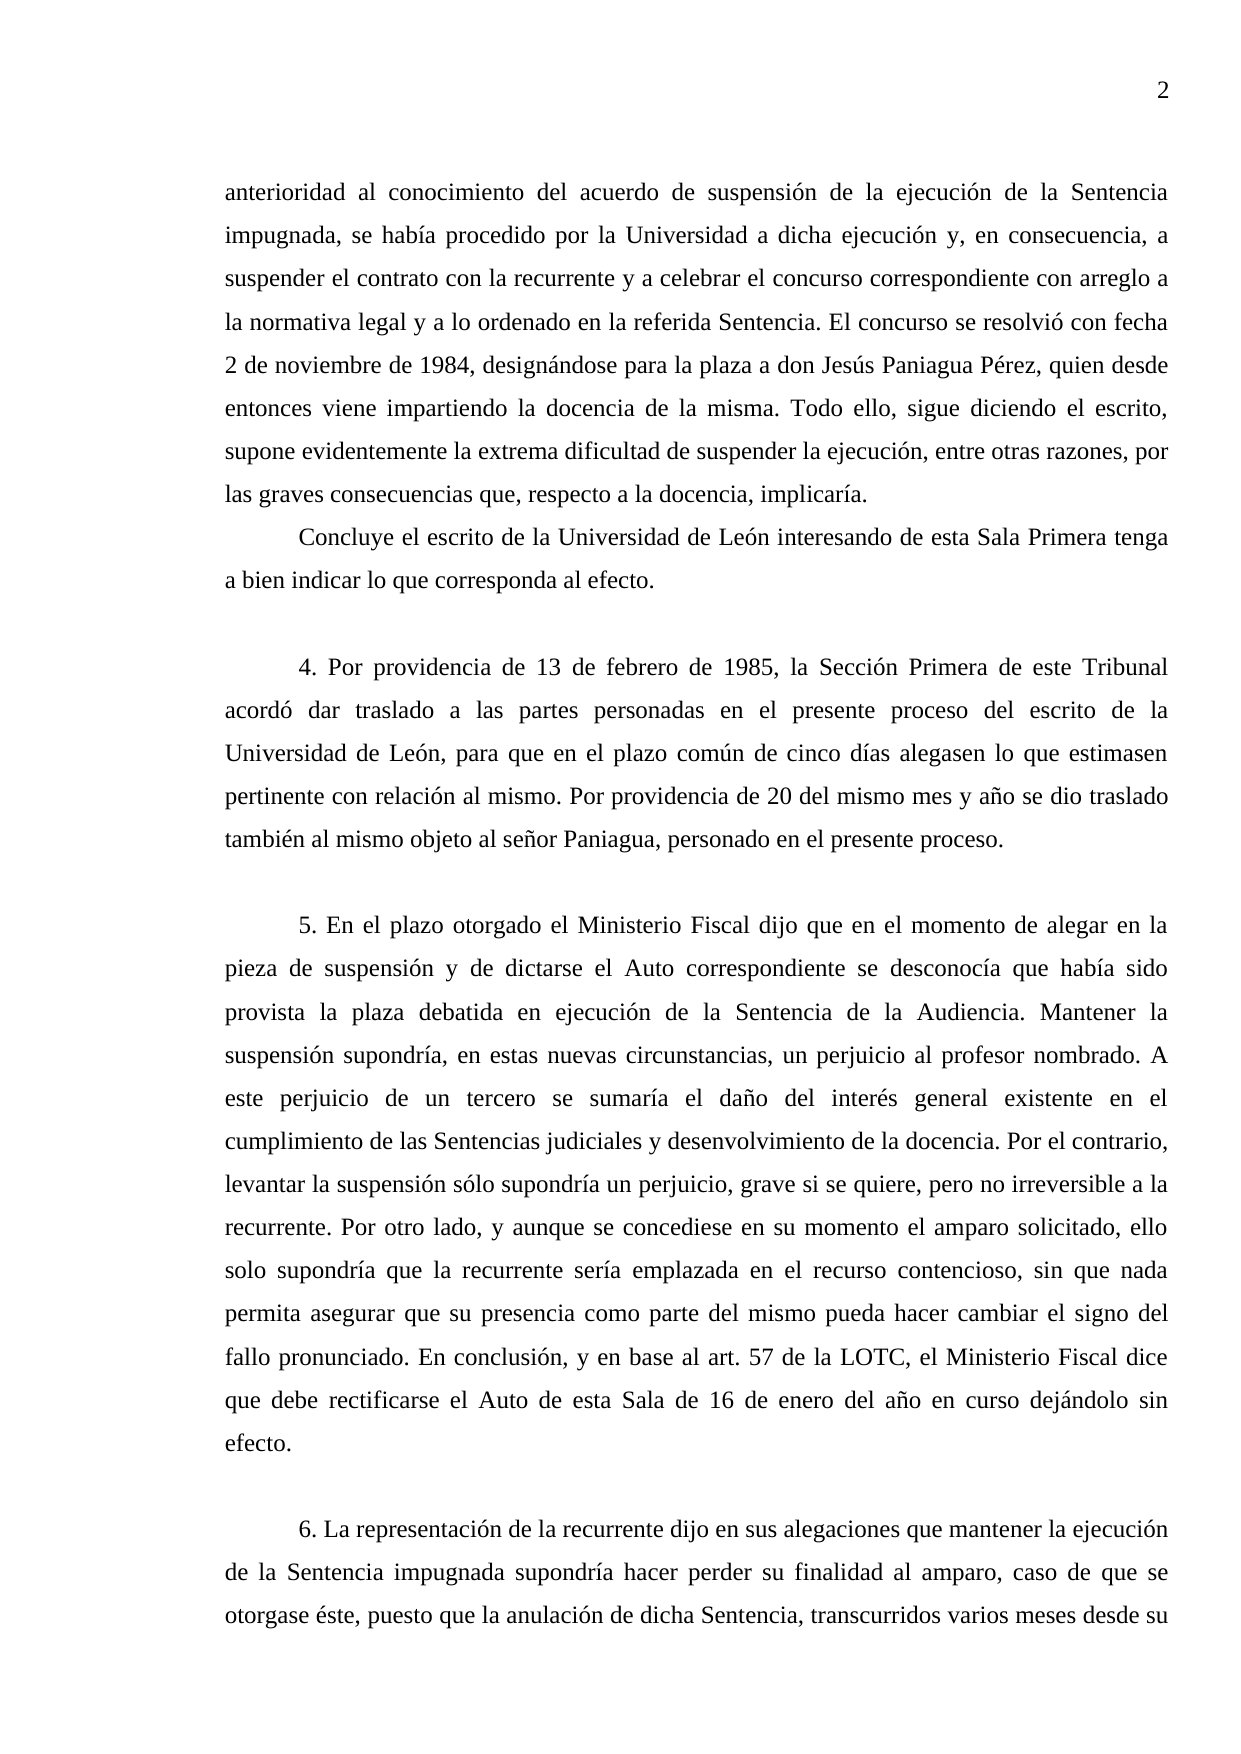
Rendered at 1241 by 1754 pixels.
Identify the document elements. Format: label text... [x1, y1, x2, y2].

text Concluye el escrito de la Universidad de León interesando de esta Sala Primera tenga a bien indicar lo que corresponda al efecto. [224, 522, 1169, 594]
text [224, 177, 1169, 508]
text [224, 1514, 1169, 1629]
text 4. Por providencia de 13 de febrero de 1985, la Sección Primera de este Tribunal acordó dar traslado a las partes personadas en el presente proceso del escrito de la Universidad de León, para que en el plazo común de cinco días alegasen lo que estimasen pertinente con relación al mismo. Por providencia de 20 del mismo mes y año se dio traslado también al mismo objeto al señor Paniagua, personado en el presente proceso. [224, 652, 1169, 853]
text 5. En el plazo otorgado el Ministerio Fiscal dijo que en el momento de alegar en la pieza de suspensión y de dictarse el Auto correspondiente se desconocía que había sido provista la plaza debatida en ejecución de la Sentencia de la Audiencia. Mantener la suspensión supondría, en estas nuevas circunstancias, un perjuicio al profesor nombrado. A este perjuicio de un tercero se sumaría el daño del interés general existente en el cumplimiento de las Sentencias judiciales y desenvolvimiento de la docencia. Por el contrario, levantar la suspensión sólo supondría un perjuicio, grave si se quiere, pero no irreversible a la recurrente. Por otro lado, y aunque se concediese en su momento el amparo solicitado, ello solo supondría que la recurrente sería emplazada en el recurso contencioso, sin que nada permita asegurar que su presencia como parte del mismo pueda hacer cambiar el signo del fallo pronunciado. En conclusión, y en base al art. 57 de la LOTC, el Ministerio Fiscal dice que debe rectificarse el Auto de esta Sala de 16 de enero del año en curso dejándolo sin efecto. [224, 910, 1169, 1457]
